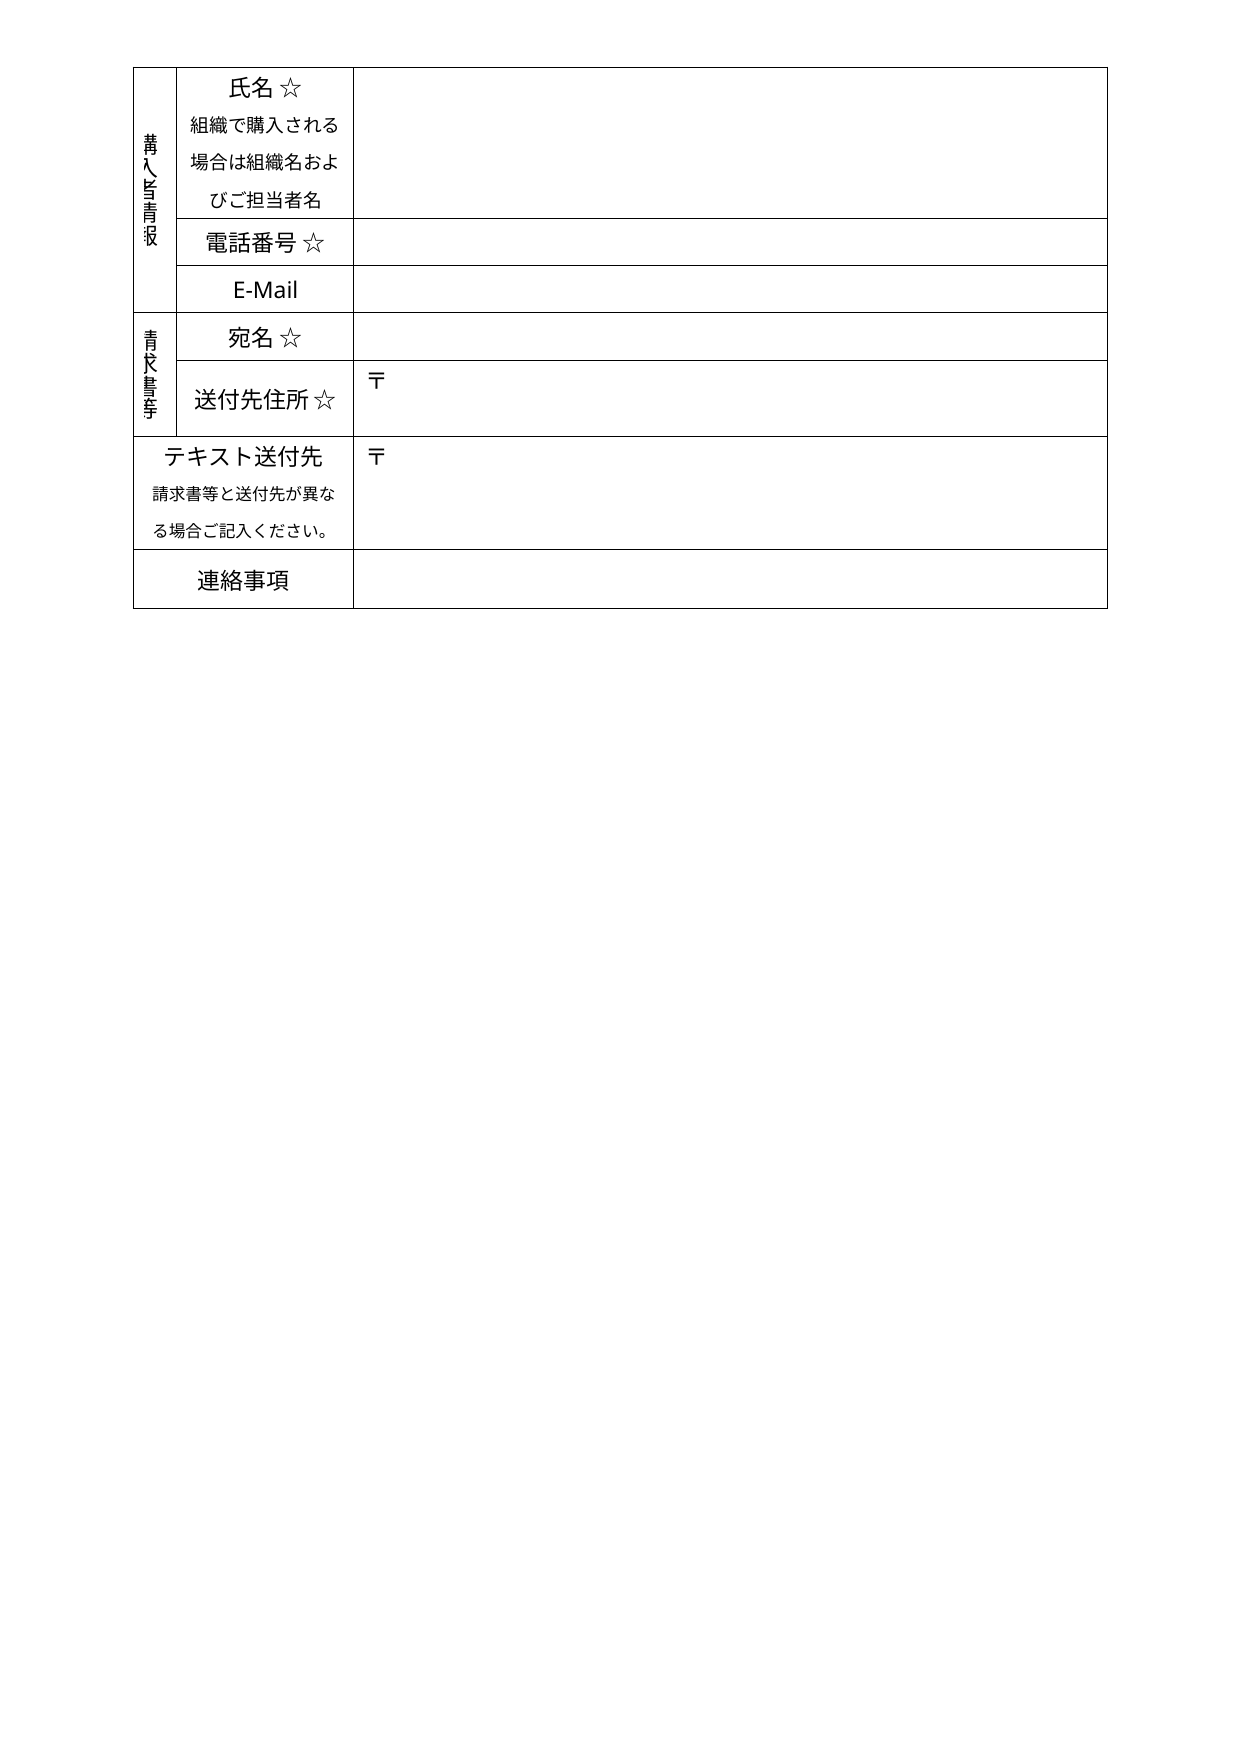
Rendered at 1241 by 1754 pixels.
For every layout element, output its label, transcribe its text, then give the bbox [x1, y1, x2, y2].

table_cell 連絡事項 [134, 550, 353, 608]
table_header [354, 68, 1107, 218]
table_header 氏名 ☆ 組織で購入される場合は組織名およびご担当者名 [177, 68, 353, 218]
table_cell [354, 266, 1107, 312]
table_cell [354, 550, 1107, 608]
table_cell 電話番号 ☆ [177, 219, 353, 265]
table_cell [354, 219, 1107, 265]
table_cell 〒 [354, 437, 1107, 549]
table_cell 請求書等 [134, 313, 176, 436]
table_cell [354, 313, 1107, 359]
table_header 購入者情報 [134, 68, 176, 312]
table_cell テキスト送付先 請求書等と送付先が異なる場合ご記入ください。 [134, 437, 353, 549]
table_cell E-Mail [177, 266, 353, 312]
table_cell 宛名 ☆ [177, 313, 353, 359]
table_cell 〒 [354, 361, 1107, 436]
table_cell 送付先住所 ☆ [177, 361, 353, 436]
